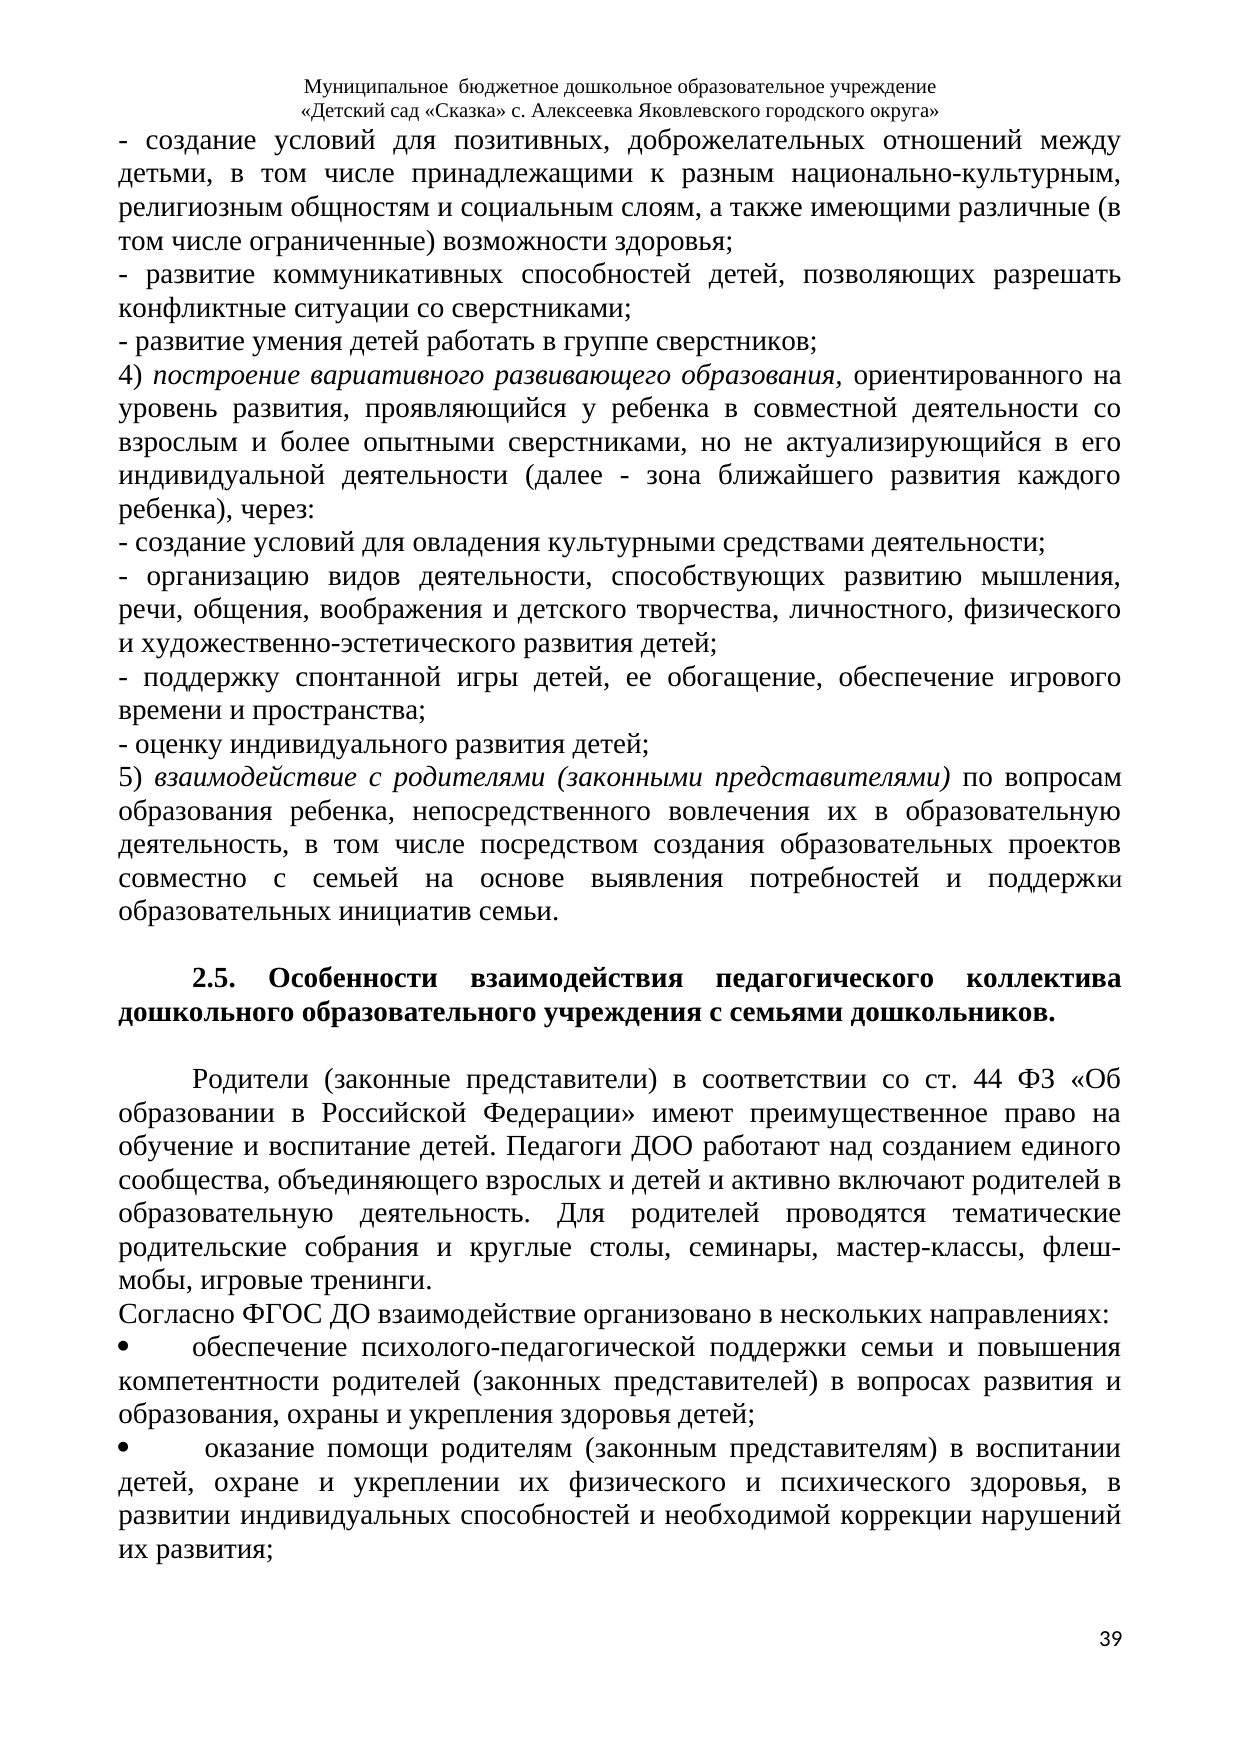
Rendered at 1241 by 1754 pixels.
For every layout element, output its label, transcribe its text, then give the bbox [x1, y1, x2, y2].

text - развитие умения детей работать в группе сверстников; [118, 323, 1122, 357]
text 5) взаимодействие с родителями (законными представителями) по вопросам образования ребенка, непосредственного вовлечения их в образовательную деятельность, в том числе посредством создания образовательных проектов совместно с семьей на основе выявления потребностей и поддержки образовательных инициатив семьи. [118, 759, 1122, 927]
text - организацию видов деятельности, способствующих развитию мышления, речи, общения, воображения и детского творчества, личностного, физического и художественно-эстетического развития детей; [118, 558, 1122, 659]
text Родители (законные представители) в соответствии со ст. 44 ФЗ «Об образовании в Российской Федерации» имеют преимущественное право на обучение и воспитание детей. Педагоги ДОО работают над созданием единого сообщества, объединяющего взрослых и детей и активно включают родителей в образовательную деятельность. Для родителей проводятся тематические родительские собрания и круглые столы, семинары, мастер-классы, флеш-мобы, игровые тренинги. [118, 1061, 1122, 1296]
text - поддержку спонтанной игры детей, ее обогащение, обеспечение игрового времени и пространства; [118, 659, 1122, 726]
text - оценку индивидуального развития детей; [118, 726, 1122, 759]
text 2.5. Особенности взаимодействия педагогического коллектива дошкольного образовательного учреждения с семьями дошкольников. [118, 961, 1122, 1028]
text 4) построение вариативного развивающего образования, ориентированного на уровень развития, проявляющийся у ребенка в совместной деятельности со взрослым и более опытными сверстниками, но не актуализирующийся в его индивидуальной деятельности (далее - зона ближайшего развития каждого ребенка), через: [118, 357, 1122, 524]
title оказание помощи родителям (законным представителям) в воспитании детей, охране и укреплении их физического и психического здоровья, в развитии индивидуальных способностей и необходимой коррекции нарушений их развития; [118, 1430, 1122, 1564]
text - создание условий для овладения культурными средствами деятельности; [118, 524, 1122, 558]
text - развитие коммуникативных способностей детей, позволяющих разрешать конфликтные ситуации со сверстниками; [118, 256, 1122, 323]
title Согласно ФГОС ДО взаимодействие организовано в нескольких направлениях: [118, 1296, 1122, 1329]
title обеспечение психолого-педагогической поддержки семьи и повышения компетентности родителей (законных представителей) в вопросах развития и образования, охраны и укрепления здоровья детей; [118, 1329, 1122, 1430]
text - создание условий для позитивных, доброжелательных отношений между детьми, в том числе принадлежащими к разным национально-культурным, религиозным общностям и социальным слоям, а также имеющими различные (в том числе ограниченные) возможности здоровья; [118, 122, 1122, 256]
